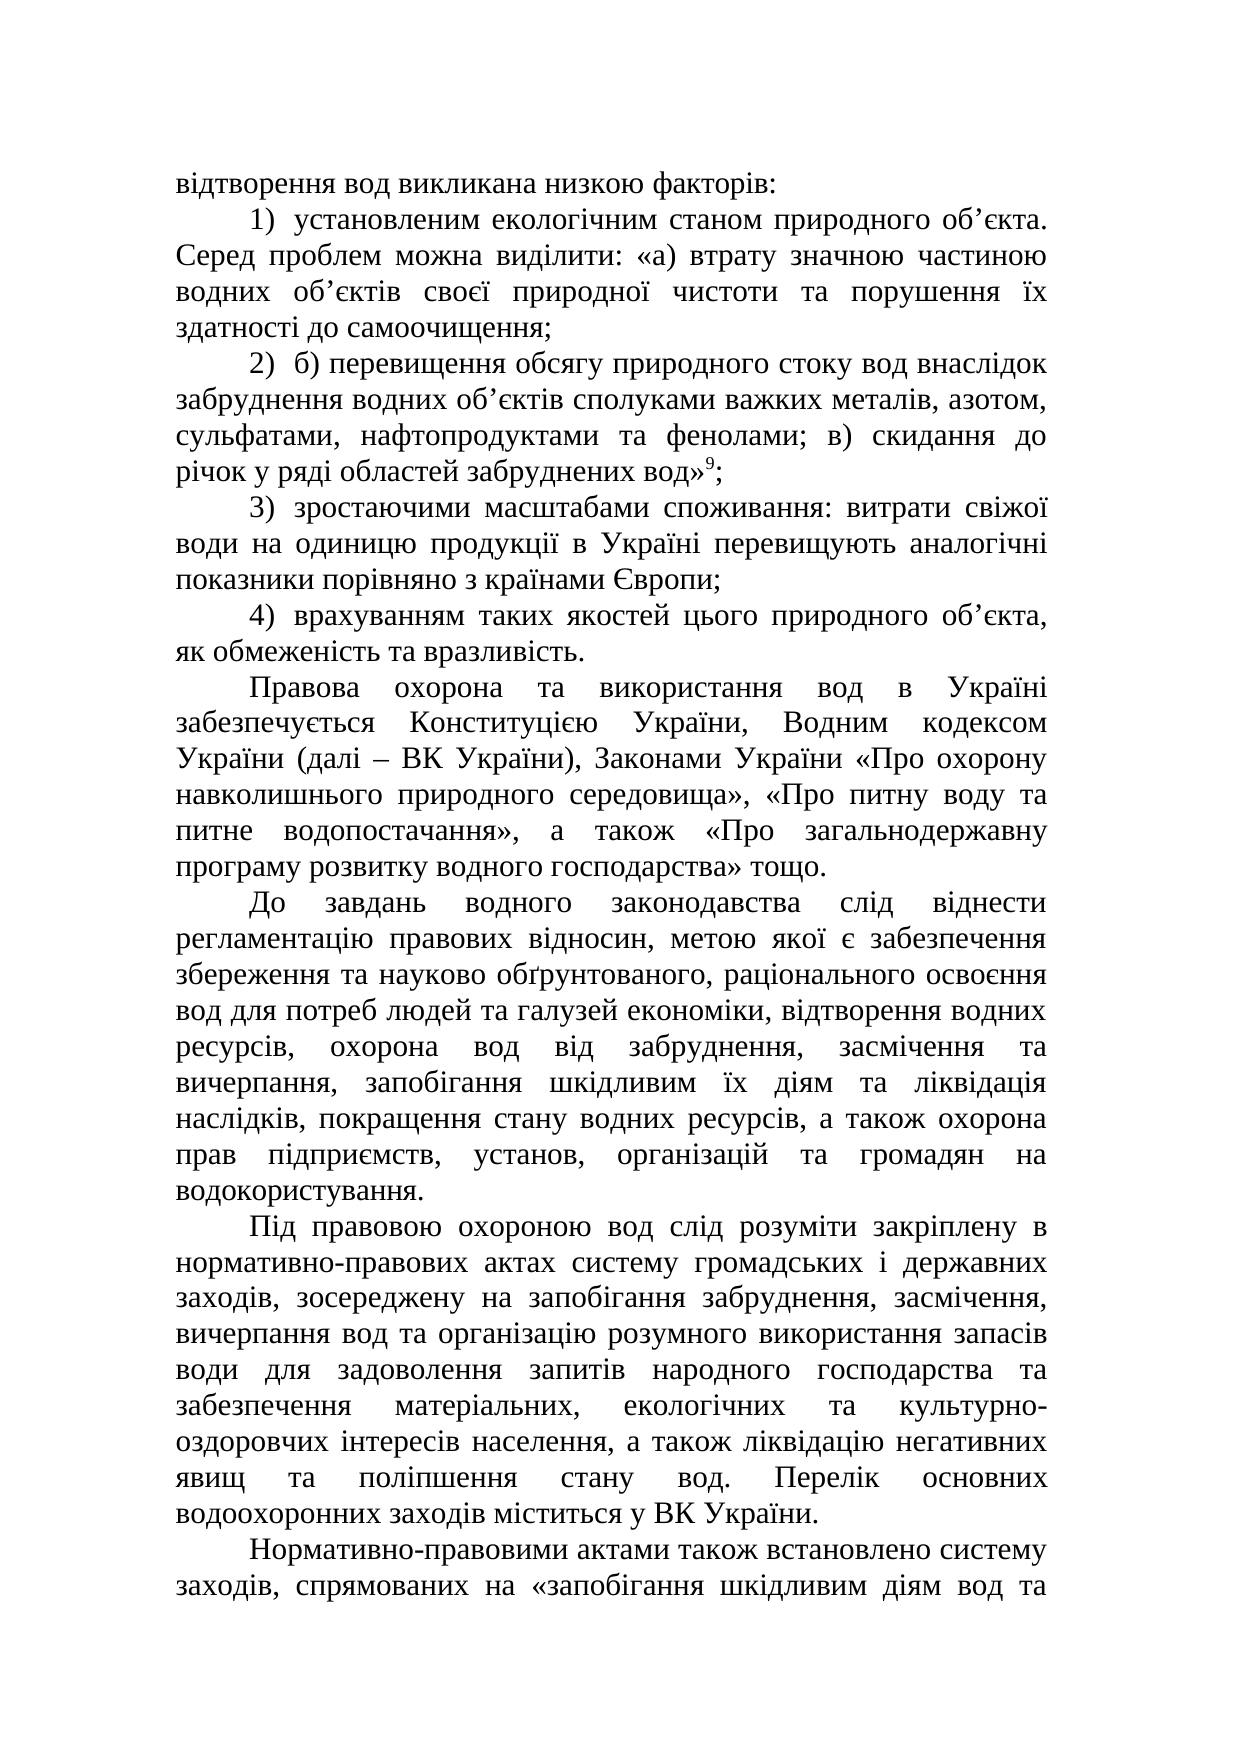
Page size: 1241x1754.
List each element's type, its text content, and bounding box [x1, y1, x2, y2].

list установленим екологічним станом природного об’єкта. Серед проблем можна виділити: «а) втрату значною частиною водних об’єктів своєї природної чистоти та порушення їх здатності до самоочищення; [175, 201, 1048, 344]
text Під правовою охороною вод слід розуміти закріплену в нормативно-правових актах систему громадських і державних заходів, зосереджену на запобігання забруднення, засмічення, вичерпання вод та організацію розумного використання запасів води для задоволення запитів народного господарства та забезпечення матеріальних, екологічних та культурно-оздоровчих інтересів населення, а також ліквідацію негативних явищ та поліпшення стану вод. Перелік основних водоохоронних заходів міститься у ВК України. [175, 1207, 1048, 1530]
text Правова охорона та використання вод в Україні забезпечується Конституцією України, Водним кодексом України (далі – ВК України), Законами України «Про охорону навколишнього природного середовища», «Про питну воду та питне водопостачання», а також «Про загальнодержавну програму розвитку водного господарства» тощо. [175, 668, 1048, 883]
text До завдань водного законодавства слід віднести регламентацію правових відносин, метою якої є забезпечення збереження та науково обґрунтованого, раціонального освоєння вод для потреб людей та галузей економіки, відтворення водних ресурсів, охорона вод від забруднення, засмічення та вичерпання, запобігання шкідливим їх діям та ліквідація наслідків, покращення стану водних ресурсів, а також охорона прав підприємств, установ, організацій та громадян на водокористування. [175, 883, 1048, 1207]
list врахуванням таких якостей цього природного об’єкта, як обмеженість та вразливість. [175, 596, 1048, 668]
text відтворення вод викликана низкою факторів: [175, 164, 1090, 201]
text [175, 1530, 1048, 1602]
list б) перевищення обсягу природного стоку вод внаслідок забруднення водних об’єктів сполуками важких металів, азотом, сульфатами, нафтопродуктами та фенолами; в) скидання до річок у ряді областей забруднених вод»9; [175, 344, 1048, 488]
list зростаючими масштабами споживання: витрати свіжої води на одиницю продукції в Україні перевищують аналогічні показники порівняно з країнами Європи; [175, 488, 1048, 596]
